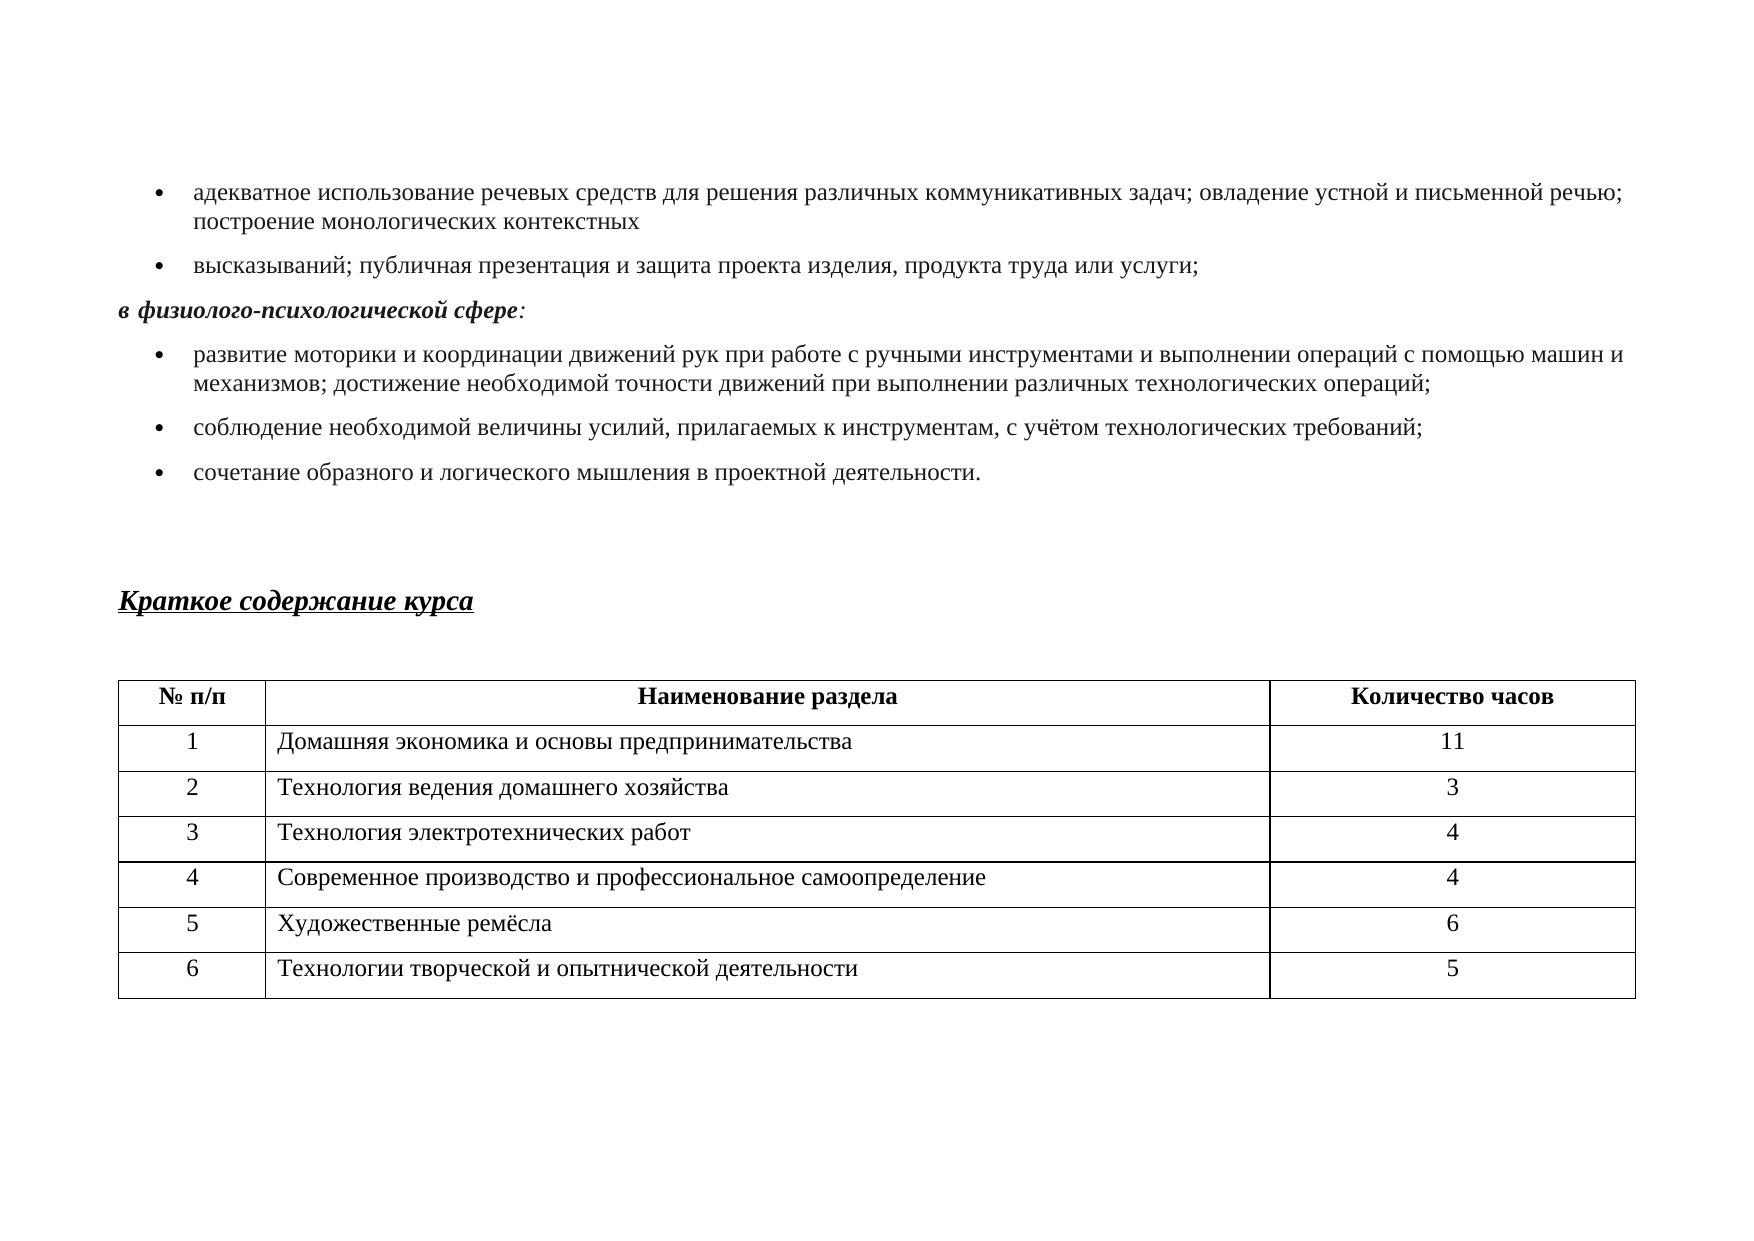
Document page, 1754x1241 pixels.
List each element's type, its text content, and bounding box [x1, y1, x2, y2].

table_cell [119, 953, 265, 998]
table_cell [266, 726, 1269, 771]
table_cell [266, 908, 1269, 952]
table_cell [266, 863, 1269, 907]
text в физиолого-психологической сфере: [118, 295, 1636, 323]
list соблюдение необходимой величины усилий, прилагаемых к инструментам, с учётом технологических требований; [156, 412, 1636, 441]
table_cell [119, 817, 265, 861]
list развитие моторики и координации движений рук при работе с ручными инструментами и выполнении операций с помощью машин и механизмов; достижение необходимой точности движений при выполнении различных технологических операций; [156, 339, 1636, 397]
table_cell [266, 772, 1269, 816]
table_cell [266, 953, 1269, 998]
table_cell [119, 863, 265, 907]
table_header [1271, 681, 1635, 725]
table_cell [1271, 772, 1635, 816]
text Краткое содержание курса [118, 583, 1636, 616]
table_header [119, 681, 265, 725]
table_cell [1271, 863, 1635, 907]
list высказываний; публичная презентация и защита проекта изделия, продукта труда или услуги; [156, 250, 1636, 279]
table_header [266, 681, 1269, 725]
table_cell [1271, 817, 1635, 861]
list сочетание образного и логического мышления в проектной деятельности. [156, 457, 1636, 485]
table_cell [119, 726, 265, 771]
list адекватное использование речевых средств для решения различных коммуникативных задач; овладение устной и письменной речью; построение монологических контекстных [156, 177, 1636, 235]
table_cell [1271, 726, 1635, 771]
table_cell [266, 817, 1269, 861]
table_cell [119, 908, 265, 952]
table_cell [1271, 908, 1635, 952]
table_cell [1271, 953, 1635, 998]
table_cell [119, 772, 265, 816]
